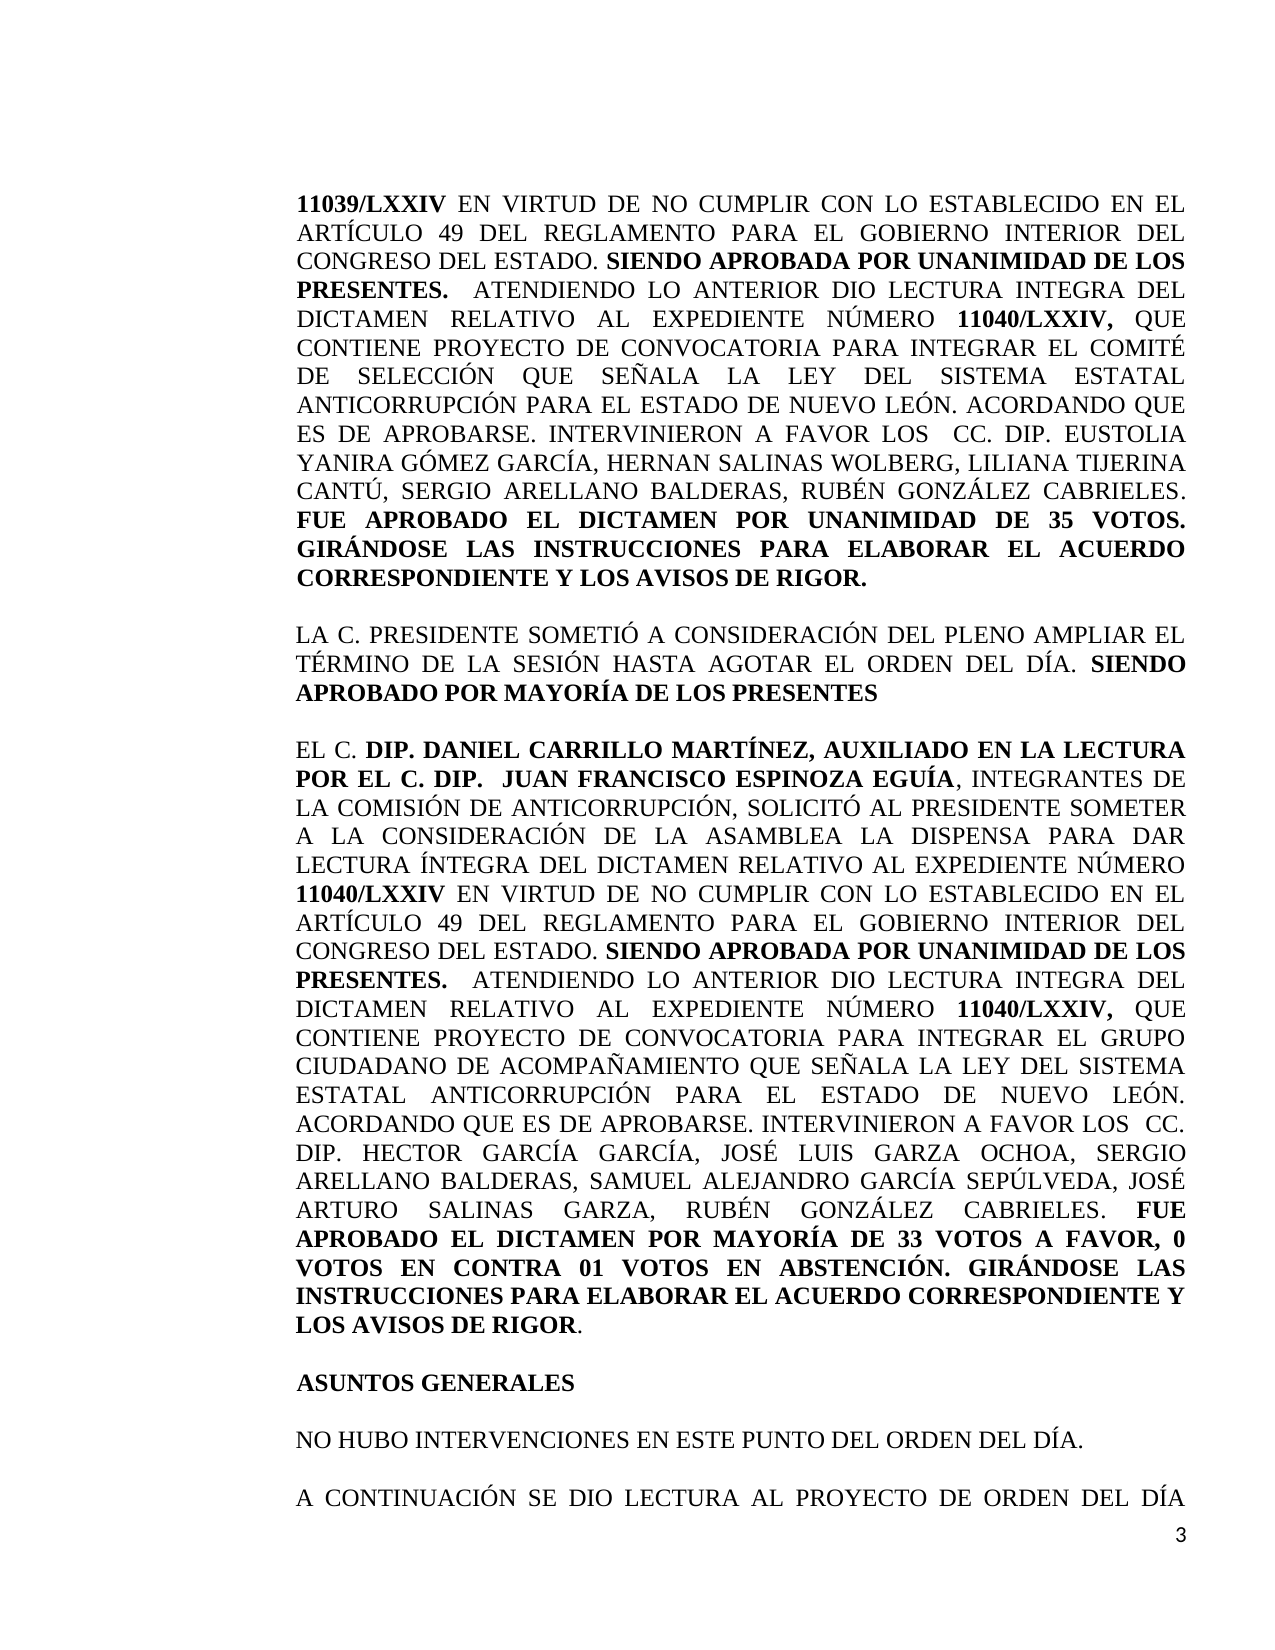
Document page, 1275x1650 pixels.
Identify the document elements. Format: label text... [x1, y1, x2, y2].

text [296, 189, 1186, 591]
text ASUNTOS GENERALES [296, 1368, 1186, 1396]
text EL C. DIP. DANIEL CARRILLO MARTÍNEZ, AUXILIADO EN LA LECTURA POR EL C. DIP. JUAN FRANCISCO ESPINOZA EGUÍA, INTEGRANTES DE LA COMISIÓN DE ANTICORRUPCIÓN, SOLICITÓ AL PRESIDENTE SOMETER A LA CONSIDERACIÓN DE LA ASAMBLEA LA DISPENSA PARA DAR LECTURA ÍNTEGRA DEL DICTAMEN RELATIVO AL EXPEDIENTE NÚMERO 11040/LXXIV EN VIRTUD DE NO CUMPLIR CON LO ESTABLECIDO EN EL ARTÍCULO 49 DEL REGLAMENTO PARA EL GOBIERNO INTERIOR DEL CONGRESO DEL ESTADO. SIENDO APROBADA POR UNANIMIDAD DE LOS PRESENTES. ATENDIENDO LO ANTERIOR DIO LECTURA INTEGRA DEL DICTAMEN RELATIVO AL EXPEDIENTE NÚMERO 11040/LXXIV, QUE CONTIENE PROYECTO DE CONVOCATORIA PARA INTEGRAR EL GRUPO CIUDADANO DE ACOMPAÑAMIENTO QUE SEÑALA LA LEY DEL SISTEMA ESTATAL ANTICORRUPCIÓN PARA EL ESTADO DE NUEVO LEÓN. ACORDANDO QUE ES DE APROBARSE. INTERVINIERON A FAVOR LOS CC. DIP. HECTOR GARCÍA GARCÍA, JOSÉ LUIS GARZA OCHOA, SERGIO ARELLANO BALDERAS, SAMUEL ALEJANDRO GARCÍA SEPÚLVEDA, JOSÉ ARTURO SALINAS GARZA, RUBÉN GONZÁLEZ CABRIELES. FUE APROBADO EL DICTAMEN POR MAYORÍA DE 33 VOTOS A FAVOR, 0 VOTOS EN CONTRA 01 VOTOS EN ABSTENCIÓN. GIRÁNDOSE LAS INSTRUCCIONES PARA ELABORAR EL ACUERDO CORRESPONDIENTE Y LOS AVISOS DE RIGOR. [295, 735, 1186, 1339]
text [295, 1483, 1186, 1511]
text NO HUBO INTERVENCIONES EN ESTE PUNTO DEL ORDEN DEL DÍA. [295, 1425, 1186, 1454]
text LA C. PRESIDENTE SOMETIÓ A CONSIDERACIÓN DEL PLENO AMPLIAR EL TÉRMINO DE LA SESIÓN HASTA AGOTAR EL ORDEN DEL DÍA. SIENDO APROBADO POR MAYORÍA DE LOS PRESENTES [295, 620, 1186, 706]
